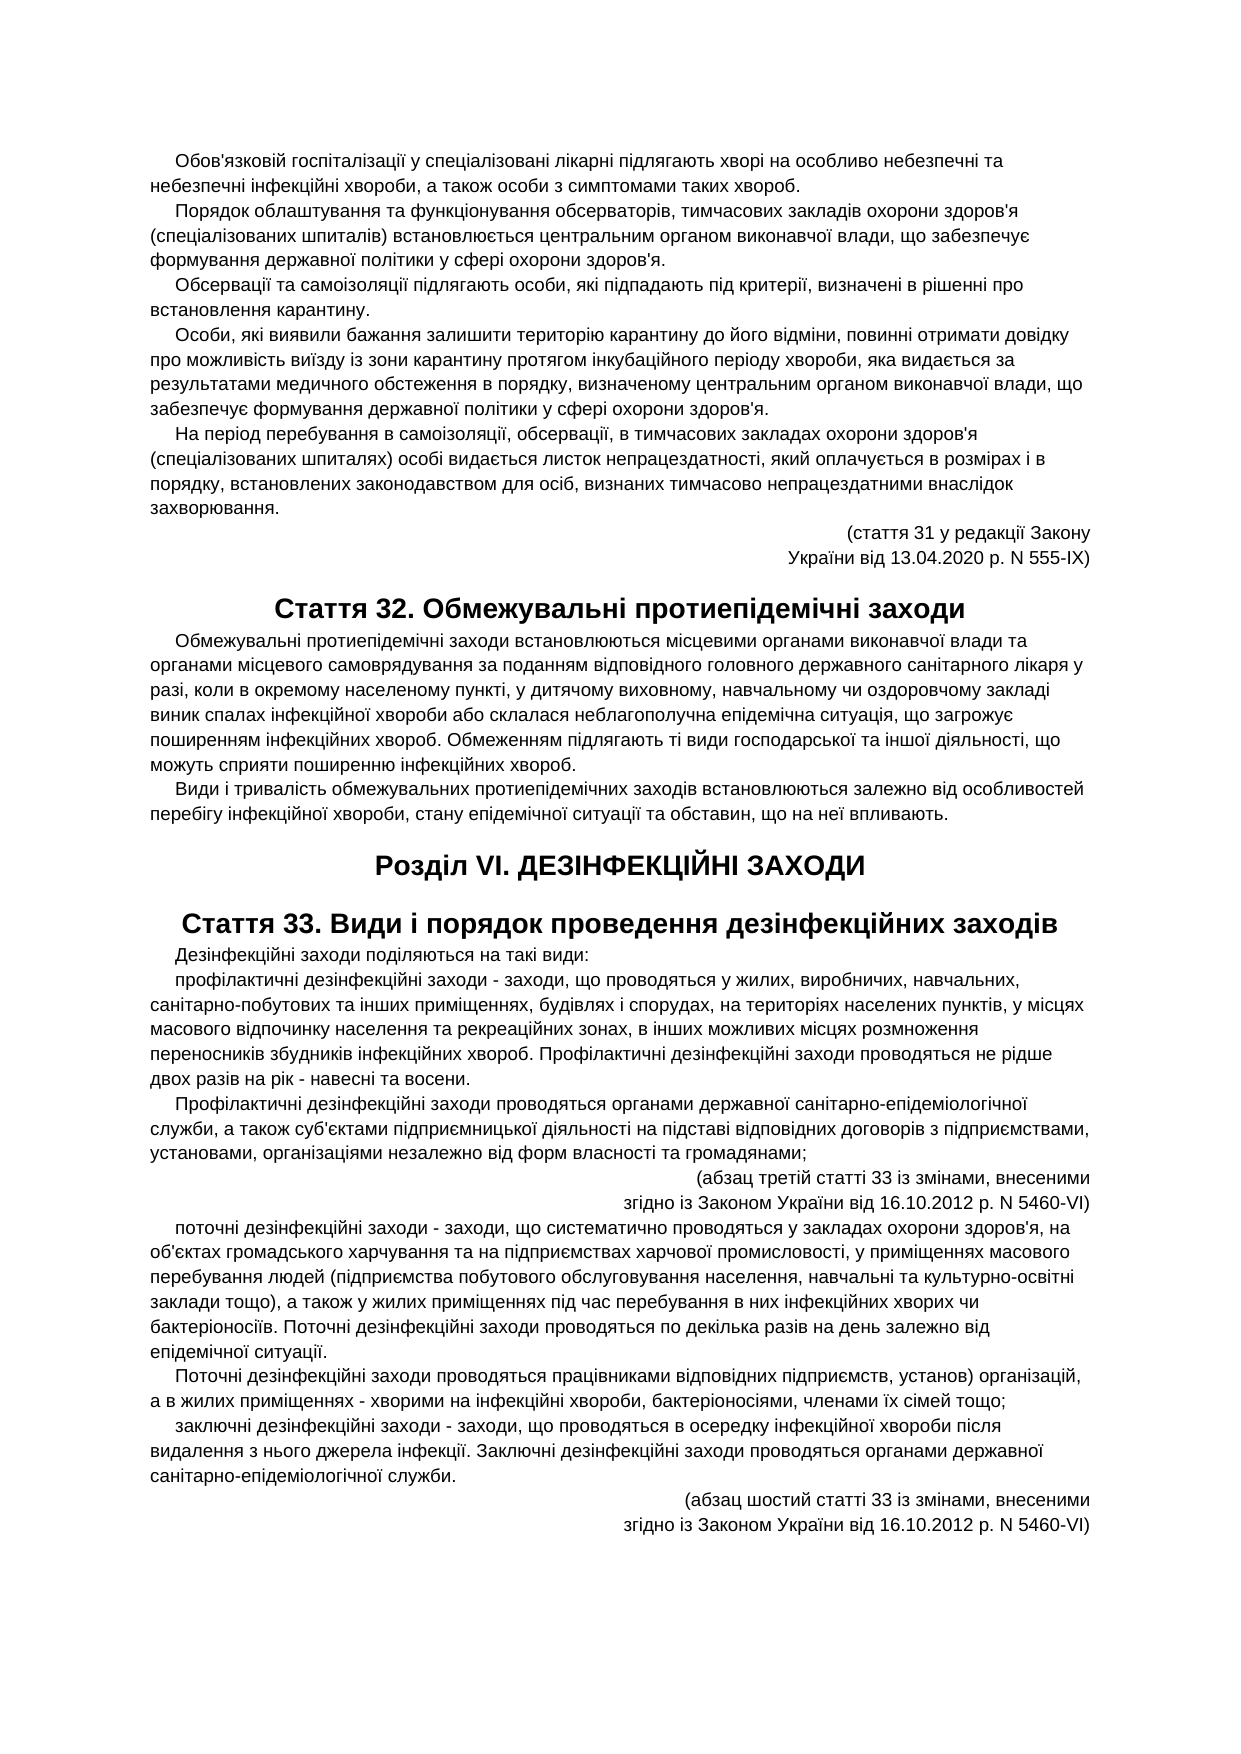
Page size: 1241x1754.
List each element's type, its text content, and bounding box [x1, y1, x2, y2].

text Особи, які виявили бажання залишити територію карантину до його відміни, повинні отримати довідку про можливість виїзду із зони карантину протягом інкубаційного періоду хвороби, яка видається за результатами медичного обстеження в порядку, визначеному центральним органом виконавчої влади, що забезпечує формування державної політики у сфері охорони здоров'я. [150, 323, 1090, 419]
text Дезінфекційні заходи поділяються на такі види: [150, 944, 1090, 965]
text Профілактичні дезінфекційні заходи проводяться органами державної санітарно-епідеміологічної служби, а також суб'єктами підприємницької діяльності на підставі відповідних договорів з підприємствами, установами, організаціями незалежно від форм власності та громадянами; [150, 1093, 1090, 1164]
subtitle Розділ VI. ДЕЗІНФЕКЦІЙНІ ЗАХОДИ [150, 849, 1090, 881]
text поточні дезінфекційні заходи - заходи, що систематично проводяться у закладах охорони здоров'я, на об'єктах громадського харчування та на підприємствах харчової промисловості, у приміщеннях масового перебування людей (підприємства побутового обслуговування населення, навчальні та культурно-освітні заклади тощо), а також у жилих приміщеннях під час перебування в них інфекційних хворих чи бактеріоносіїв. Поточні дезінфекційні заходи проводяться по декілька разів на день залежно від епідемічної ситуації. [150, 1217, 1090, 1362]
text Порядок облаштування та функціонування обсерваторів, тимчасових закладів охорони здоров'я (спеціалізованих шпиталів) встановлюється центральним органом виконавчої влади, що забезпечує формування державної політики у сфері охорони здоров'я. [150, 199, 1090, 271]
text (абзац шостий статті 33 із змінами, внесеними згідно із Законом України від 16.10.2012 р. N 5460-VI) [150, 1489, 1090, 1536]
subtitle Стаття 33. Види і порядок проведення дезінфекційних заходів [150, 907, 1090, 939]
text Обсервації та самоізоляції підлягають особи, які підпадають під критерії, визначені в рішенні про встановлення карантину. [150, 274, 1090, 320]
text (абзац третій статті 33 із змінами, внесеними згідно із Законом України від 16.10.2012 р. N 5460-VI) [150, 1167, 1090, 1213]
text заключні дезінфекційні заходи - заходи, що проводяться в осередку інфекційної хвороби після видалення з нього джерела інфекції. Заключні дезінфекційні заходи проводяться органами державної санітарно-епідеміологічної служби. [150, 1415, 1090, 1486]
text (стаття 31 у редакції Закону України від 13.04.2020 р. N 555-IX) [150, 522, 1090, 568]
text профілактичні дезінфекційні заходи - заходи, що проводяться у жилих, виробничих, навчальних, санітарно-побутових та інших приміщеннях, будівлях і спорудах, на територіях населених пунктів, у місцях масового відпочинку населення та рекреаційних зонах, в інших можливих місцях розмноження переносників збудників інфекційних хвороб. Профілактичні дезінфекційні заходи проводяться не рідше двох разів на рік - навесні та восени. [150, 969, 1090, 1089]
subtitle Стаття 32. Обмежувальні протиепідемічні заходи [150, 592, 1090, 625]
text Поточні дезінфекційні заходи проводяться працівниками відповідних підприємств, установ) організацій, а в жилих приміщеннях - хворими на інфекційні хвороби, бактеріоносіями, членами їх сімей тощо; [150, 1365, 1090, 1412]
text Обмежувальні протиепідемічні заходи встановлюються місцевими органами виконавчої влади та органами місцевого самоврядування за поданням відповідного головного державного санітарного лікаря у разі, коли в окремому населеному пункті, у дитячому виховному, навчальному чи оздоровчому закладі виник спалах інфекційної хвороби або склалася неблагополучна епідемічна ситуація, що загрожує поширенням інфекційних хвороб. Обмеженням підлягають ті види господарської та іншої діяльності, що можуть сприяти поширенню інфекційних хвороб. [150, 629, 1090, 775]
text Обов'язковій госпіталізації у спеціалізовані лікарні підлягають хворі на особливо небезпечні та небезпечні інфекційні хвороби, а також особи з симптомами таких хвороб. [150, 150, 1090, 196]
text На період перебування в самоізоляції, обсервації, в тимчасових закладах охорони здоров'я (спеціалізованих шпиталях) особі видається листок непрацездатності, який оплачується в розмірах і в порядку, встановлених законодавством для осіб, визнаних тимчасово непрацездатними внаслідок захворювання. [150, 423, 1090, 519]
text Види і тривалість обмежувальних протиепідемічних заходів встановлюються залежно від особливостей перебігу інфекційної хвороби, стану епідемічної ситуації та обставин, що на неї впливають. [150, 778, 1090, 824]
